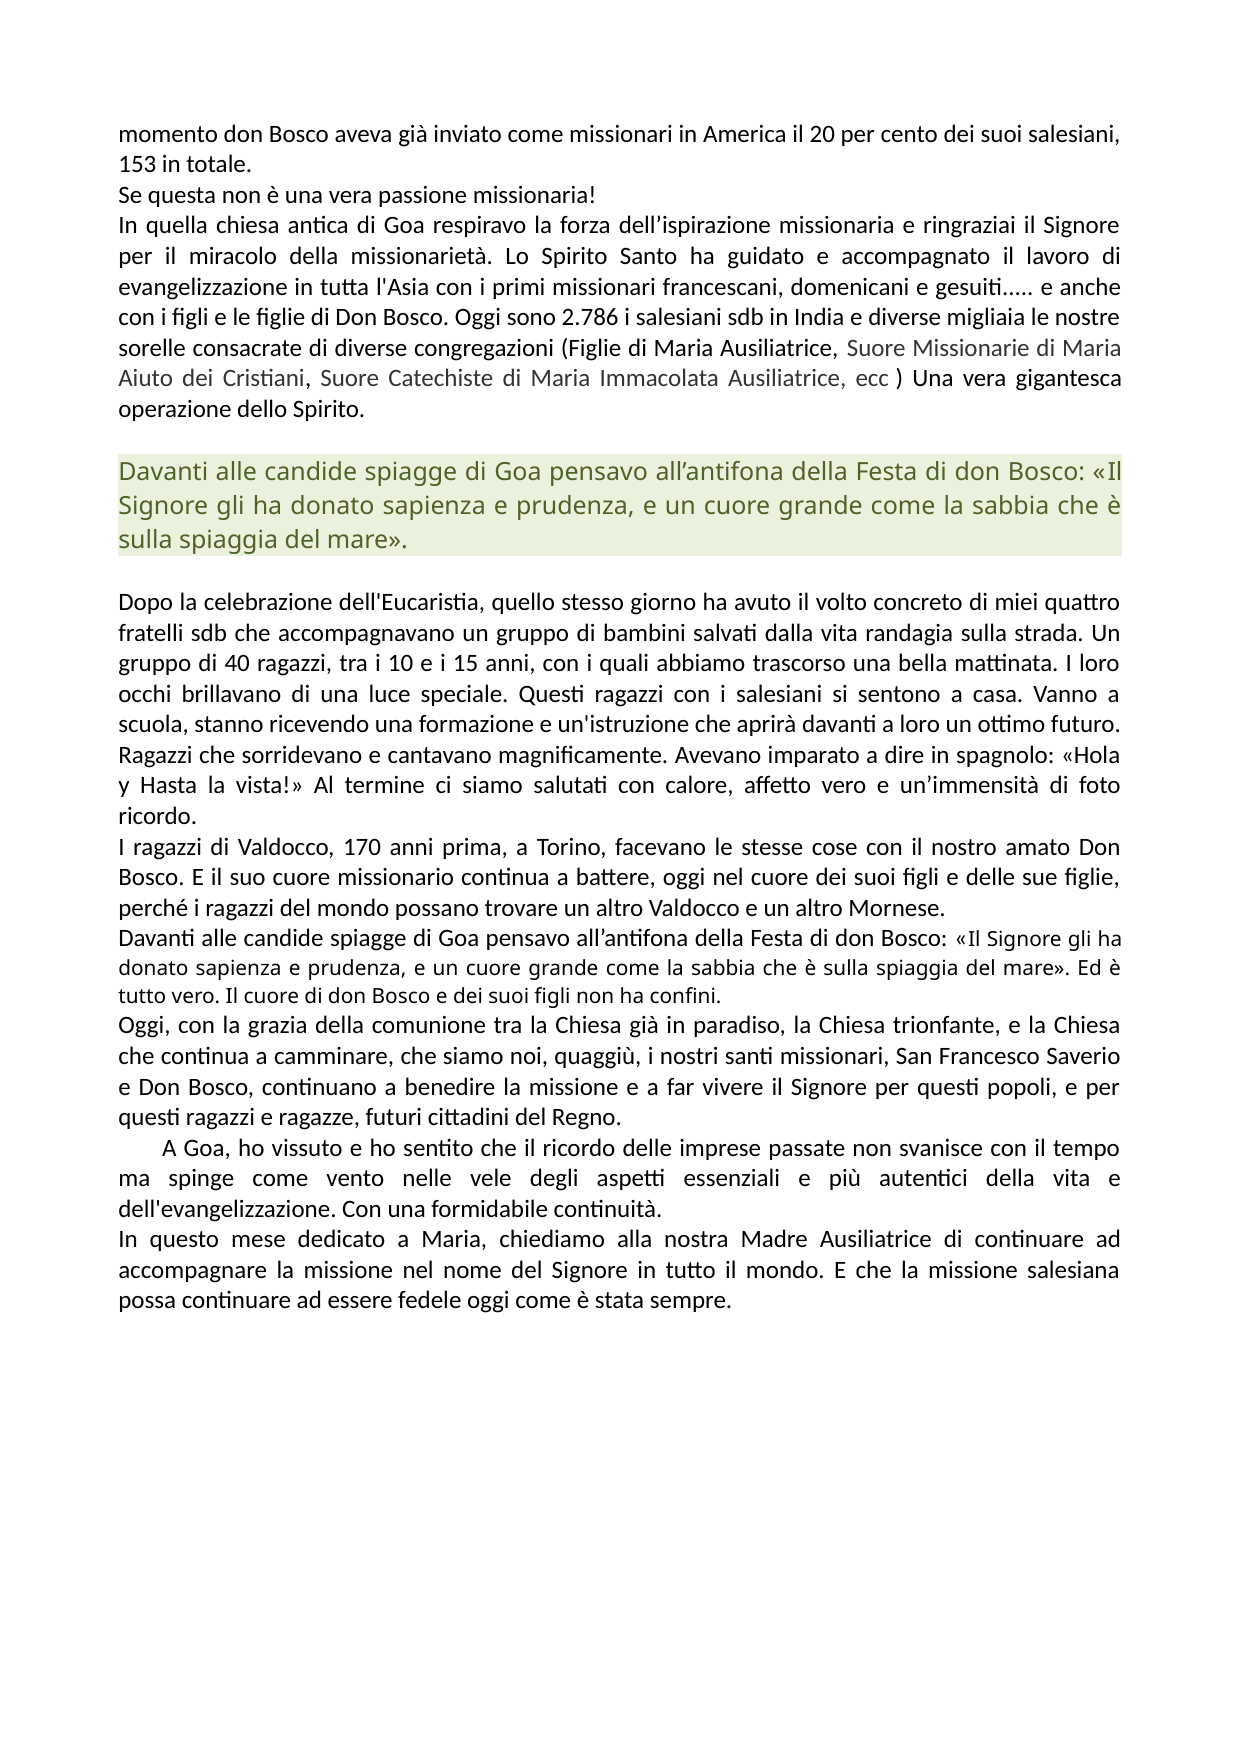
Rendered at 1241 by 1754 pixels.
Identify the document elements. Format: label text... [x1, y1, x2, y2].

text A Goa, ho vissuto e ho sentito che il ricordo delle imprese passate non svanisce con il tempo ma spinge come vento nelle vele degli aspetti essenziali e più autentici della vita e dell'evangelizzazione. Con una formidabile continuità. [118, 1132, 1122, 1223]
text In quella chiesa antica di Goa respiravo la forza dell’ispirazione missionaria e ringraziai il Signore per il miracolo della missionarietà. Lo Spirito Santo ha guidato e accompagnato il lavoro di evangelizzazione in tutta l'Asia con i primi missionari francescani, domenicani e gesuiti..... e anche con i figli e le figlie di Don Bosco. Oggi sono 2.786 i salesiani sdb in India e diverse migliaia le nostre sorelle consacrate di diverse congregazioni (Figlie di Maria Ausiliatrice, Suore Missionarie di Maria Aiuto dei Cristiani, Suore Catechiste di Maria Immacolata Ausiliatrice, ecc ) Una vera gigantesca operazione dello Spirito. [118, 362, 1122, 423]
text Oggi, con la grazia della comunione tra la Chiesa già in paradiso, la Chiesa trionfante, e la Chiesa che continua a camminare, che siamo noi, quaggiù, i nostri santi missionari, San Francesco Saverio e Don Bosco, continuano a benedire la missione e a far vivere il Signore per questi popoli, e per questi ragazzi e ragazze, futuri cittadini del Regno. [118, 1010, 1122, 1132]
text In questo mese dedicato a Maria, chiediamo alla nostra Madre Ausiliatrice di continuare ad accompagnare la missione nel nome del Signore in tutto il mondo. E che la missione salesiana possa continuare ad essere fedele oggi come è stata sempre. [118, 1223, 1122, 1315]
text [118, 118, 1122, 179]
text Davanti alle candide spiagge di Goa pensavo all’antifona della Festa di don Bosco: «Il Signore gli ha donato sapienza e prudenza, e un cuore grande come la sabbia che è sulla spiaggia del mare». Ed è tutto vero. Il cuore di don Bosco e dei suoi figli non ha confini. [118, 922, 1122, 1010]
text In quella chiesa antica di Goa respiravo la forza dell’ispirazione missionaria e ringraziai il Signore per il miracolo della missionarietà. Lo Spirito Santo ha guidato e accompagnato il lavoro di evangelizzazione in tutta l'Asia con i primi missionari francescani, domenicani e gesuiti..... e anche con i figli e le figlie di Don Bosco. Oggi sono 2.786 i salesiani sdb in India e diverse migliaia le nostre sorelle consacrate di diverse congregazioni (Figlie di Maria Ausiliatrice, Suore Missionarie di Maria Aiuto dei Cristiani, Suore Catechiste di Maria Immacolata Ausiliatrice, ecc ) Una vera gigantesca operazione dello Spirito. [118, 210, 1122, 362]
text I ragazzi di Valdocco, 170 anni prima, a Torino, facevano le stesse cose con il nostro amato Don Bosco. E il suo cuore missionario continua a battere, oggi nel cuore dei suoi figli e delle sue figlie, perché i ragazzi del mondo possano trovare un altro Valdocco e un altro Mornese. [118, 831, 1122, 922]
text Dopo la celebrazione dell'Eucaristia, quello stesso giorno ha avuto il volto concreto di miei quattro fratelli sdb che accompagnavano un gruppo di bambini salvati dalla vita randagia sulla strada. Un gruppo di 40 ragazzi, tra i 10 e i 15 anni, con i quali abbiamo trascorso una bella mattinata. I loro occhi brillavano di una luce speciale. Questi ragazzi con i salesiani si sentono a casa. Vanno a scuola, stanno ricevendo una formazione e un'istruzione che aprirà davanti a loro un ottimo futuro. Ragazzi che sorridevano e cantavano magnificamente. Avevano imparato a dire in spagnolo: «Hola y Hasta la vista!» Al termine ci siamo salutati con calore, affetto vero e un’immensità di foto ricordo. [118, 587, 1122, 831]
text Davanti alle candide spiagge di Goa pensavo all’antifona della Festa di don Bosco: «Il Signore gli ha donato sapienza e prudenza, e un cuore grande come la sabbia che è sulla spiaggia del mare». [118, 454, 1122, 556]
text Se questa non è una vera passione missionaria! [118, 179, 1122, 210]
